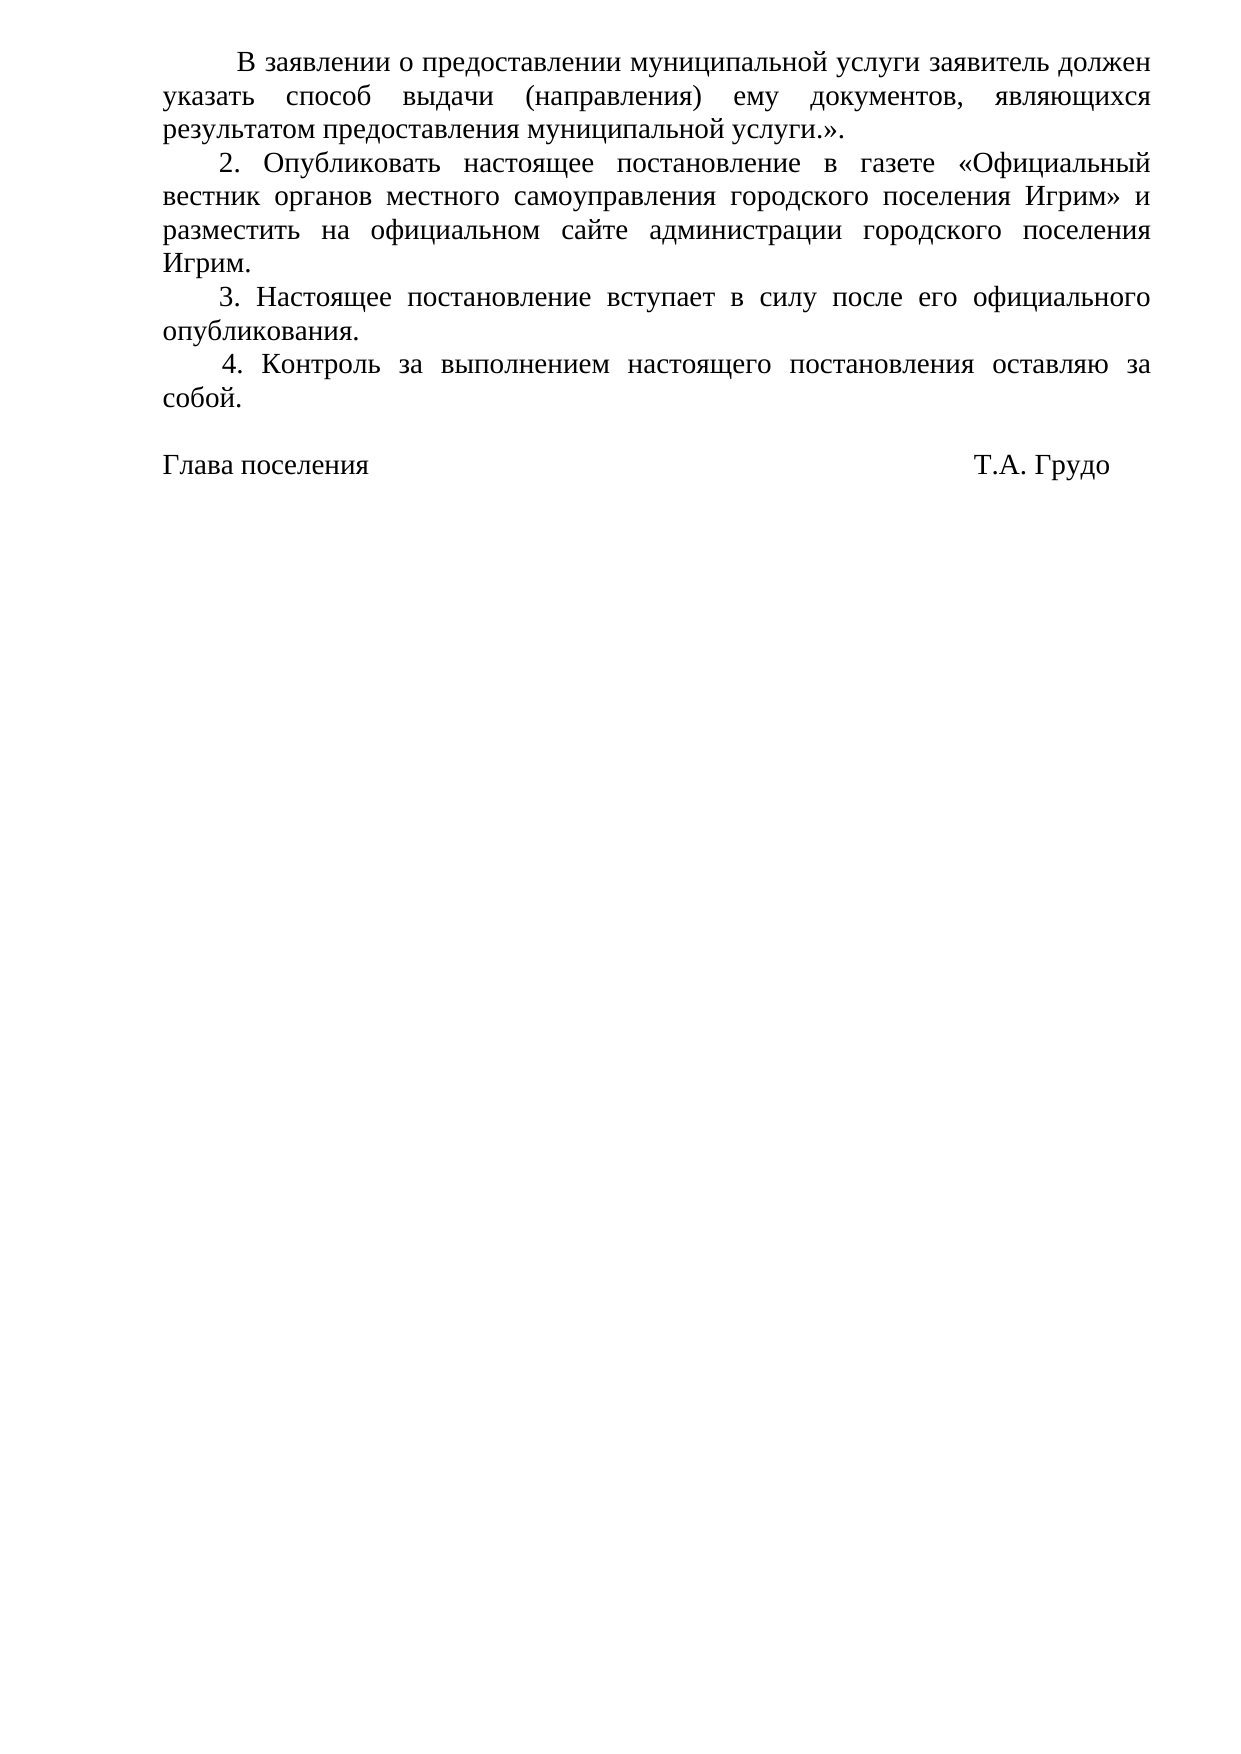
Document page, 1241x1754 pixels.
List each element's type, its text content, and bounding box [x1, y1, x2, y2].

text 3. Настоящее постановление вступает в силу после его официального опубликования. [162, 279, 1152, 346]
text В заявлении о предоставлении муниципальной услуги заявитель должен указать способ выдачи (направления) ему документов, являющихся результатом предоставления муниципальной услуги.». [162, 44, 1152, 145]
text Глава поселения Т.А. Грудо [162, 447, 1152, 480]
text 2. Опубликовать настоящее постановление в газете «Официальный вестник органов местного самоуправления городского поселения Игрим» и разместить на официальном сайте администрации городского поселения Игрим. [162, 145, 1152, 279]
text 4. Контроль за выполнением настоящего постановления оставляю за собой. [162, 346, 1152, 413]
